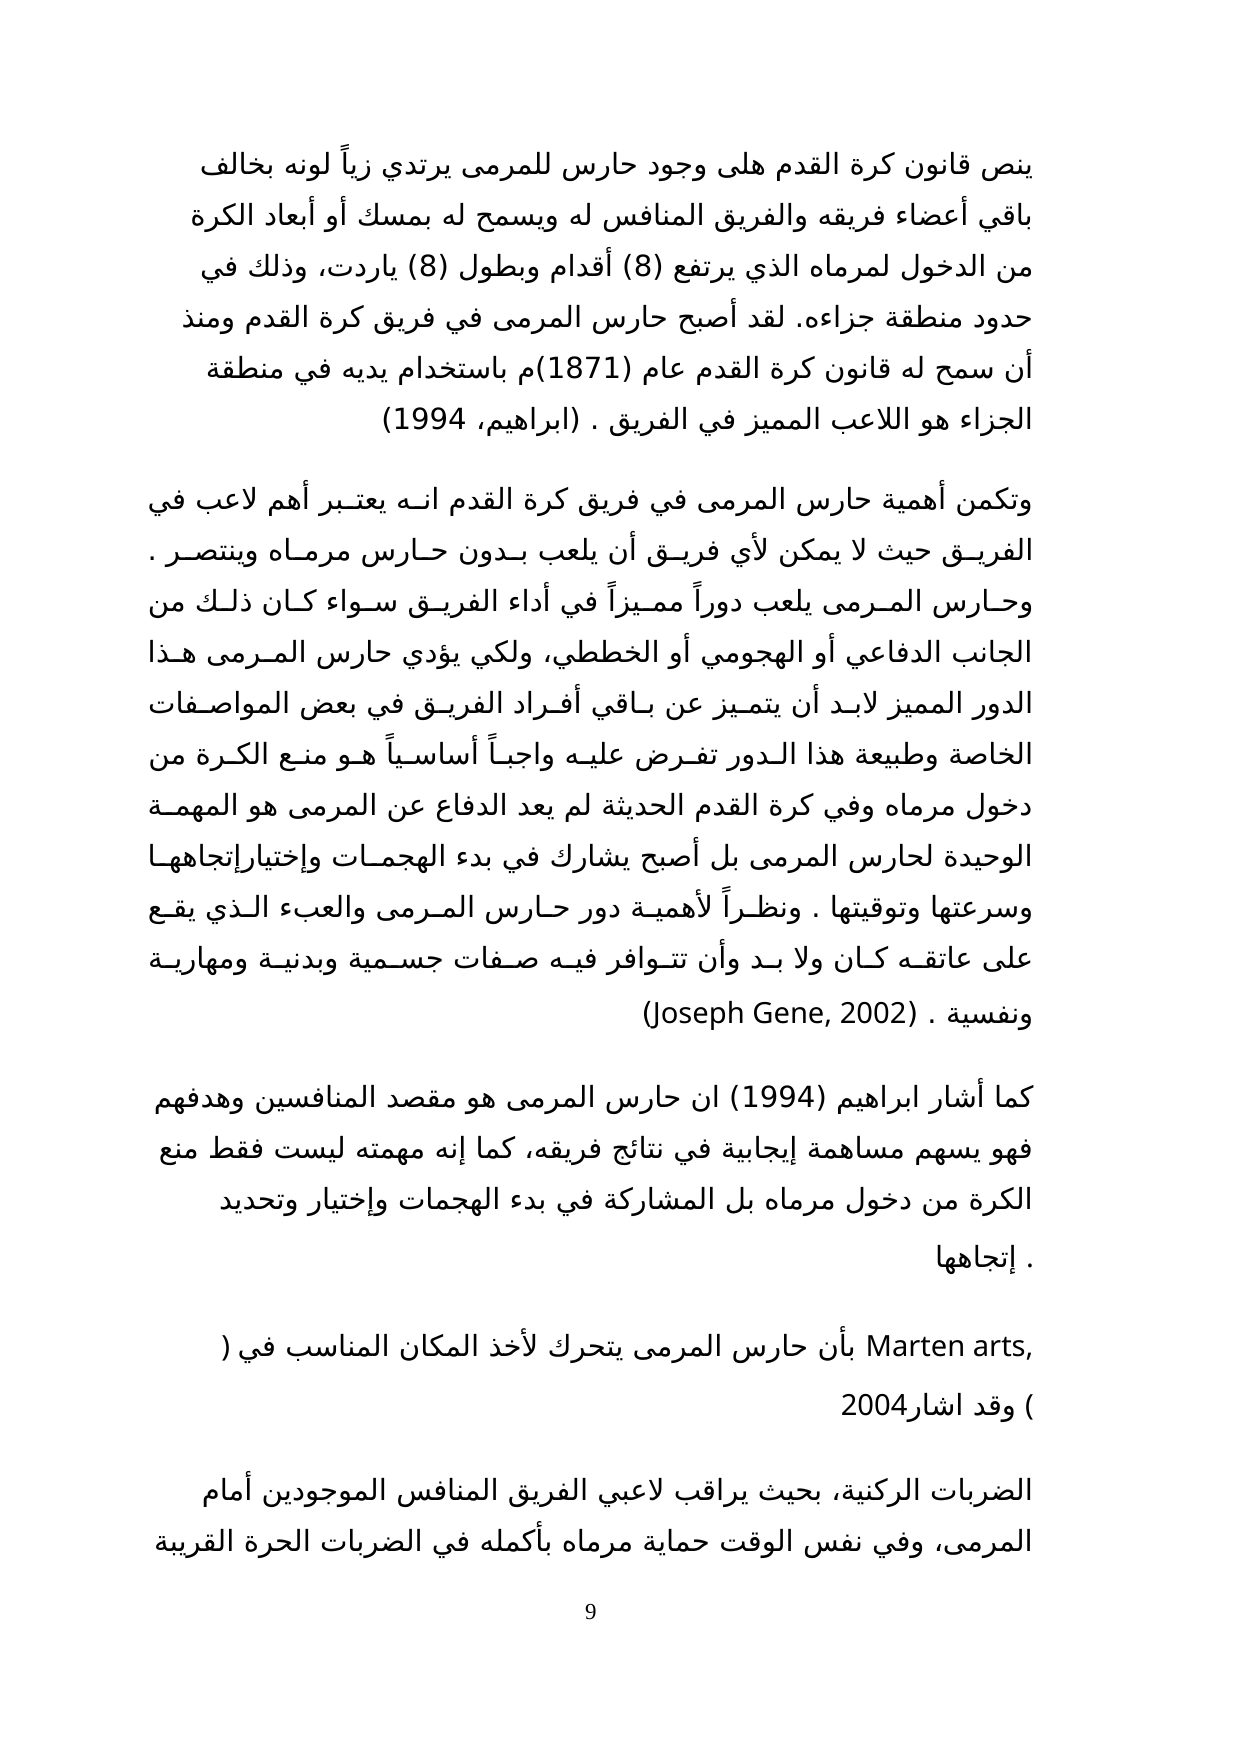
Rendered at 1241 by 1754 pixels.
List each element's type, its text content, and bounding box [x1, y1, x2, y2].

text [148, 1473, 1033, 1558]
text ينص قانون كرة القدم هلى وجود حارس للمرمى يرتدي زياً لونه بخالف باقي أعضاء فريقه والفريق المنافس له ويسمح له بمسك أو أبعاد الكرة من الدخول لمرماه الذي يرتفع (8) أقدام وبطول (8) ياردت، وذلك في حدود منطقة جزاءه. لقد أصبح حارس المرمى في فريق كرة القدم ومنذ أن سمح له قانون كرة القدم عام (1871)م باستخدام يديه في منطقة الجزاء هو اللاعب المميز في الفريق . (ابراهيم، 1994) [148, 148, 1033, 436]
text كما أشار ابراهيم (1994) ان حارس المرمى هو مقصد المنافسين وهدفهم فهو يسهم مساهمة إيجابية في نتائج فريقه، كما إنه مهمته ليست فقط منع الكرة من دخول مرماه بل المشاركة في بدء الهجمات وإختيار وتحديد إتجاهها . [148, 1081, 1033, 1276]
text وتكمن أهمية حارس المرمى في فريق كرة القدم انه يعتبر أهم لاعب في الفريق حيث لا يمكن لأي فريق أن يلعب بدون حارس مرماه وينتصر . وحارس المرمى يلعب دوراً مميزاً في أداء الفريق سواء كان ذلك من الجانب الدفاعي أو الهجومي أو الخططي، ولكي يؤدي حارس المرمى هذا الدور المميز لابد أن يتميز عن باقي أفراد الفريق في بعض المواصفات الخاصة وطبيعة هذا الدور تفرض عليه واجباً أساسياً هو منع الكرة من دخول مرماه وفي كرة القدم الحديثة لم يعد الدفاع عن المرمى هو المهمة الوحيدة لحارس المرمى بل أصبح يشارك في بدء الهجمات وإختيارإتجاهها وسرعتها وتوقيتها . ونظراً لأهمية دور حارس المرمى والعبء الذي يقع على عاتقه كان ولا بد وأن تتوافر فيه صفات جسمية وبدنية ومهارية ونفسية . (Joseph Gene, 2002) [148, 482, 1033, 1032]
text ) بأن حارس المرمى يتحرك لأخذ المكان المناسب في Marten arts, 2004وقد اشار ( [148, 1325, 1033, 1424]
